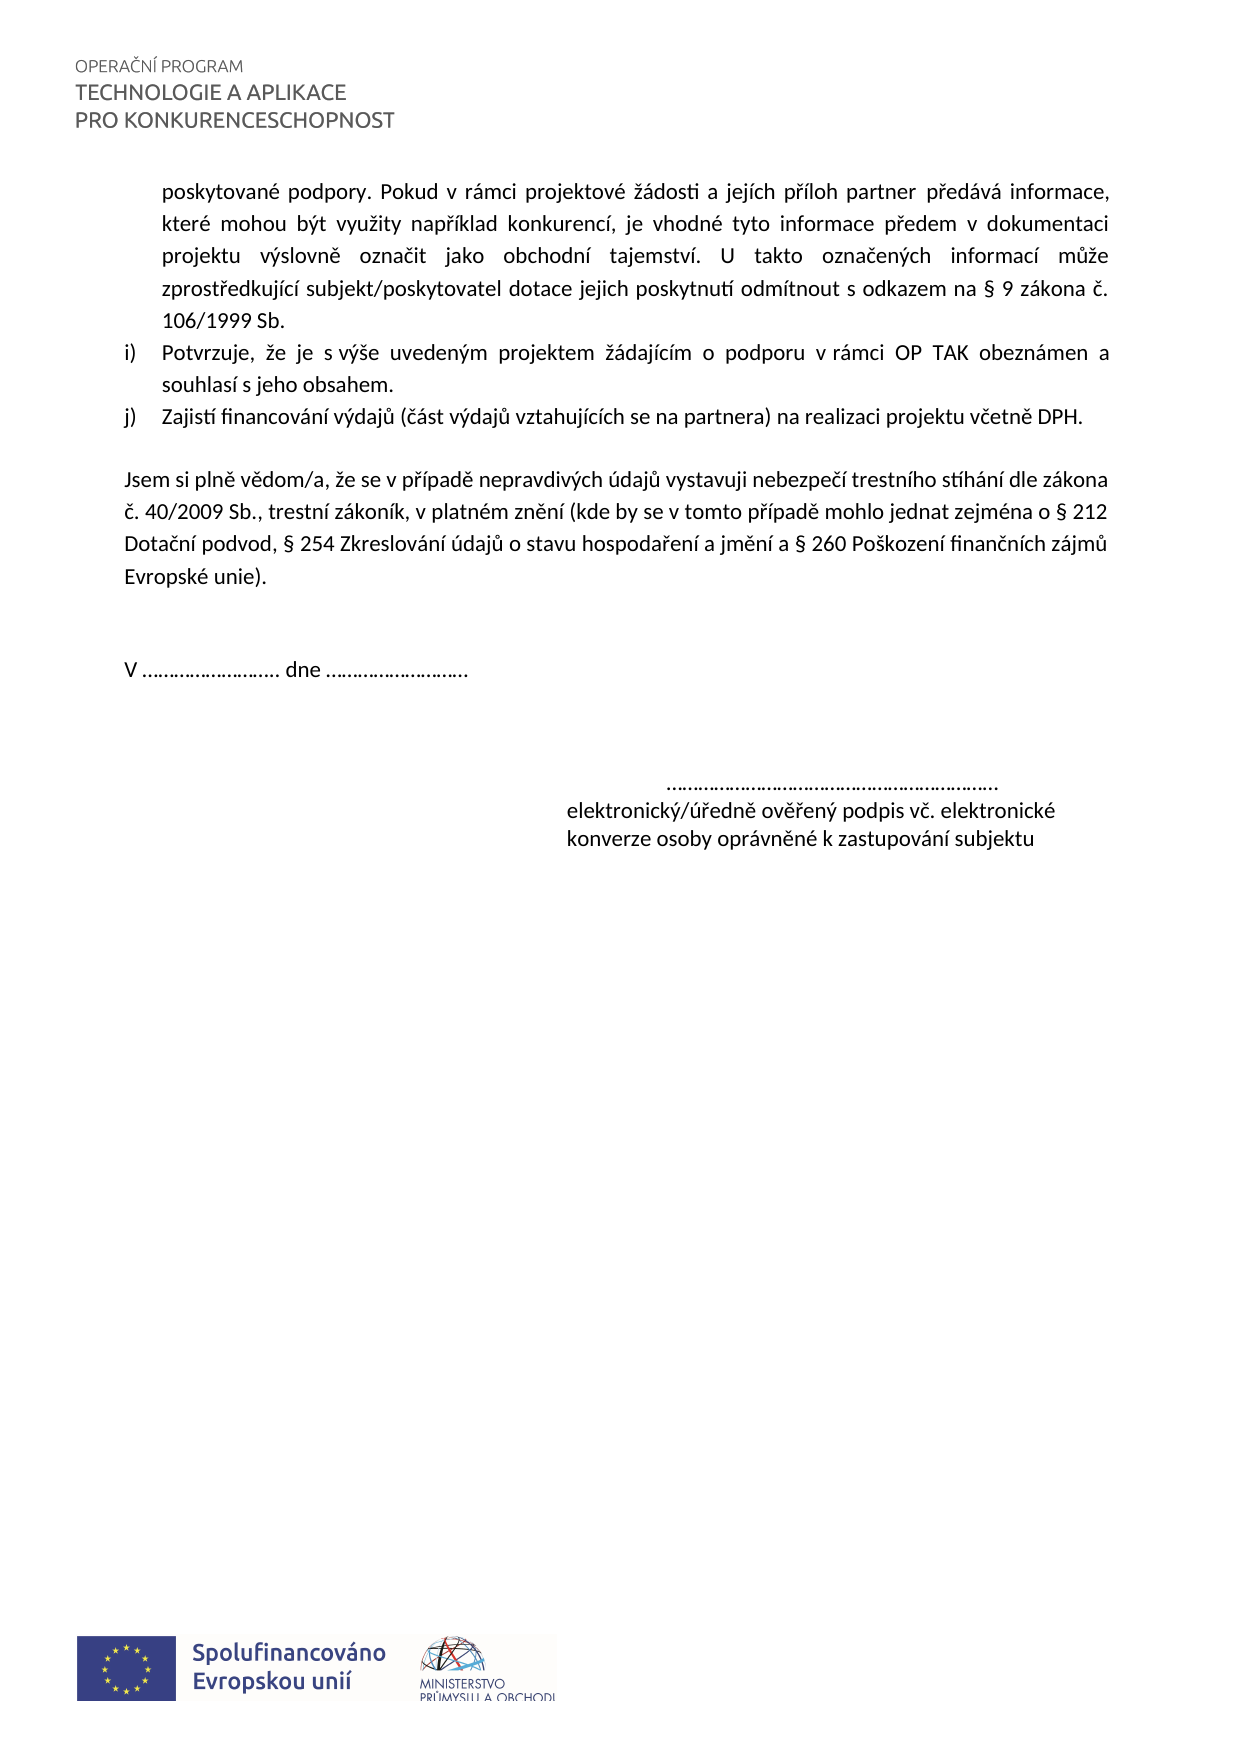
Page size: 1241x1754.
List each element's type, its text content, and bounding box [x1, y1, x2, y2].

text ……………………………………………………… [124, 768, 1110, 796]
text Jsem si plně vědom/a, že se v případě nepravdivých údajů vystavuji nebezpečí trestního stíhání dle zákona č. 40/2009 Sb., trestní zákoník, v platném znění (kde by se v tomto případě mohlo jednat zejména o § 212 Dotační podvod, § 254 Zkreslování údajů o stavu hospodaření a jmění a § 260 Poškození finančních zájmů Evropské unie). [124, 465, 1110, 590]
picture [75, 1634, 557, 1701]
text elektronický/úředně ověřený podpis vč. elektronické konverze osoby oprávněné k zastupování subjektu [567, 796, 1110, 852]
picture [75, 56, 395, 128]
text V …………………….. dne ……………………… [124, 655, 1110, 683]
list Zajistí financování výdajů (část výdajů vztahujících se na partnera) na realizaci projektu včetně DPH. [124, 402, 1110, 431]
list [124, 177, 1110, 334]
list Potvrzuje, že je s výše uvedeným projektem žádajícím o podporu v rámci OP TAK obeznámen a souhlasí s jeho obsahem. [124, 338, 1110, 398]
